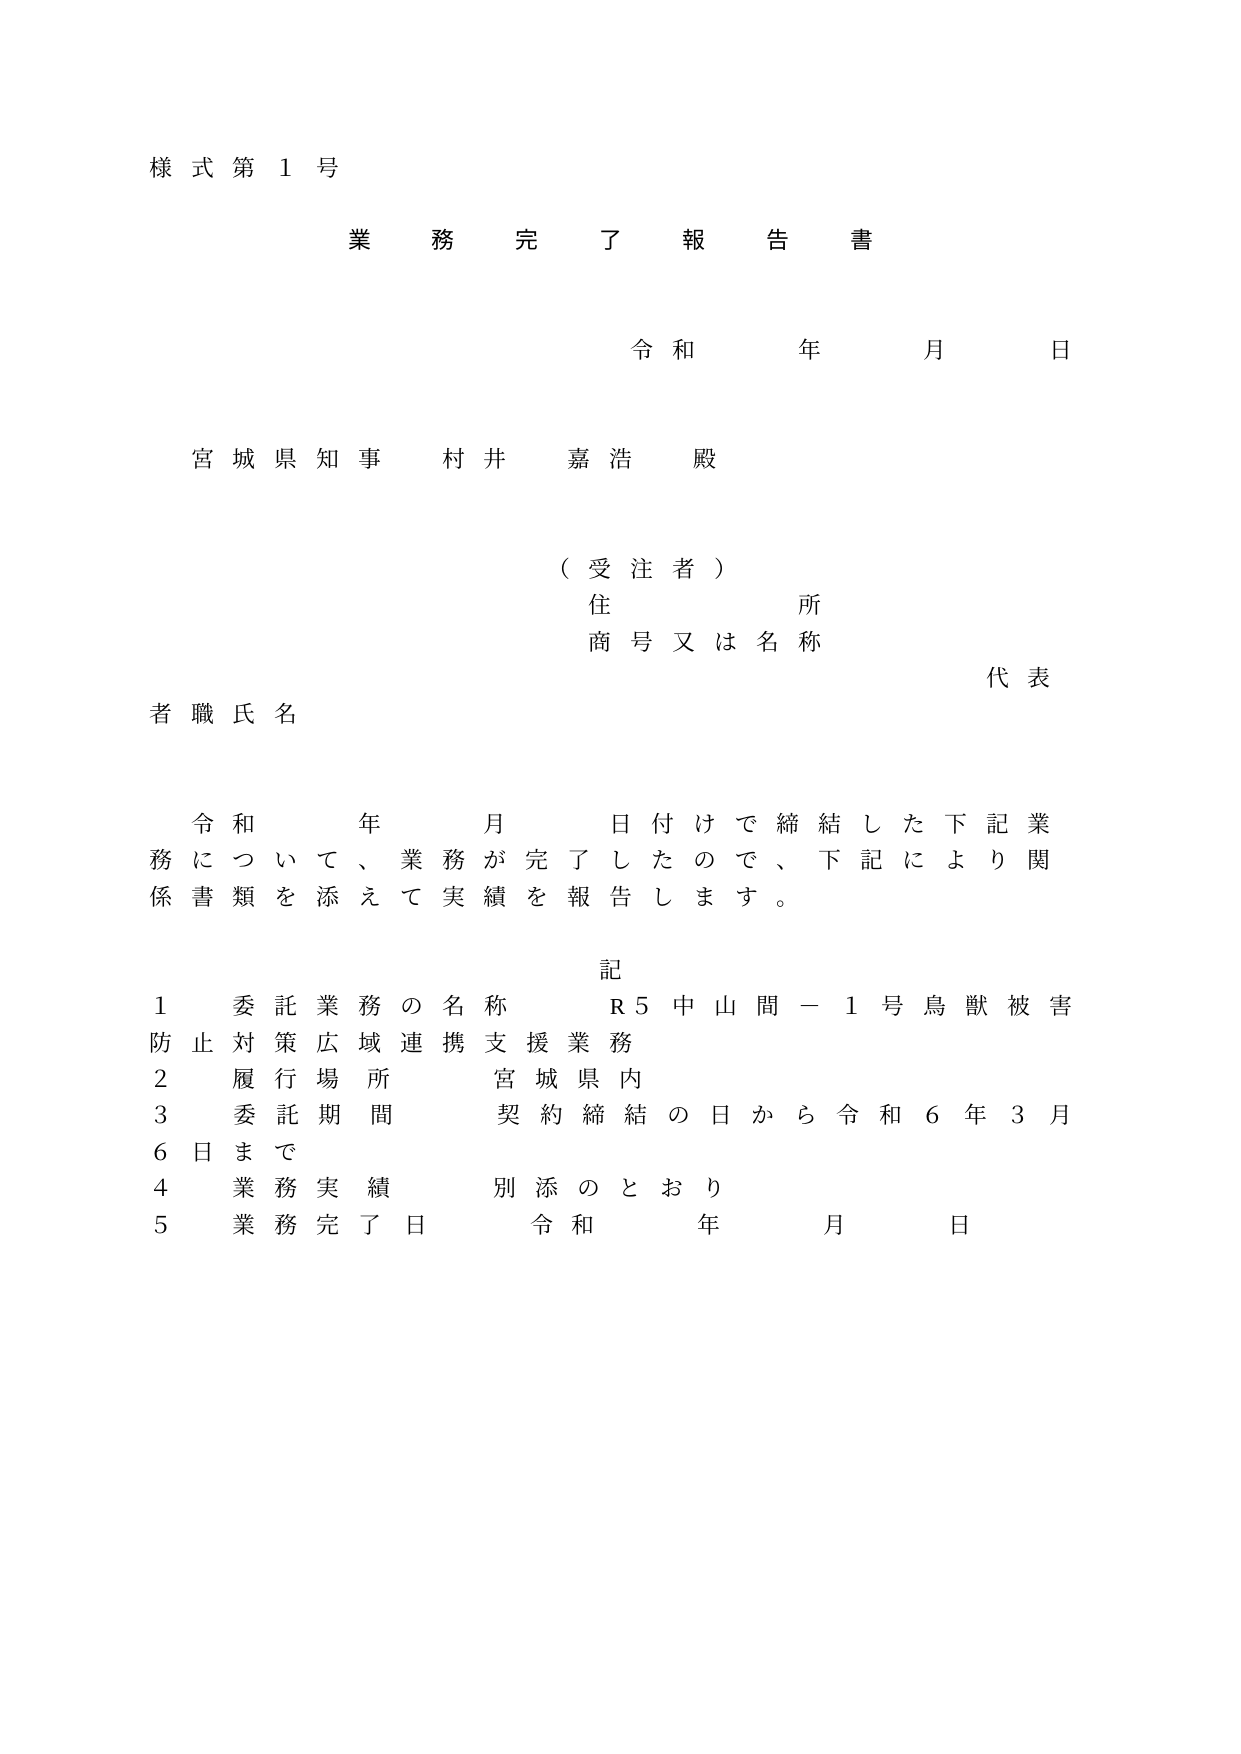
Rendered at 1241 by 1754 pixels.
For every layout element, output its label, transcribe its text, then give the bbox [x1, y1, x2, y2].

text 記 [149, 950, 1091, 986]
text 商号又は名称 [149, 622, 1091, 658]
text ３ 委託期間 契約締結の日から令和６年３月６日まで [149, 1096, 1091, 1169]
text ２ 履行場所 宮城県内 [149, 1059, 1091, 1096]
text 令和 年 月 日 [149, 330, 1091, 367]
text １ 委託業務の名称 R５中山間－１号鳥獣被害防止対策広域連携支援業務 [149, 986, 1091, 1059]
text ４ 業務実績 別添のとおり [149, 1169, 1091, 1205]
text ５ 業務完了日 令和 年 月 日 [149, 1205, 1091, 1242]
text 令和 年 月 日付けで締結した下記業務について、業務が完了したので、下記により関係書類を添えて実績を報告します。 [149, 804, 1091, 913]
text 宮城県知事 村井 嘉浩 殿 [149, 439, 1091, 476]
text 様式第１号 [149, 148, 1091, 184]
text 住 所 [149, 585, 1091, 622]
text （受注者） [149, 549, 1091, 585]
text 業 務 完 了 報 告 書 [149, 221, 1091, 257]
text 代表者職氏名 [149, 658, 1091, 731]
